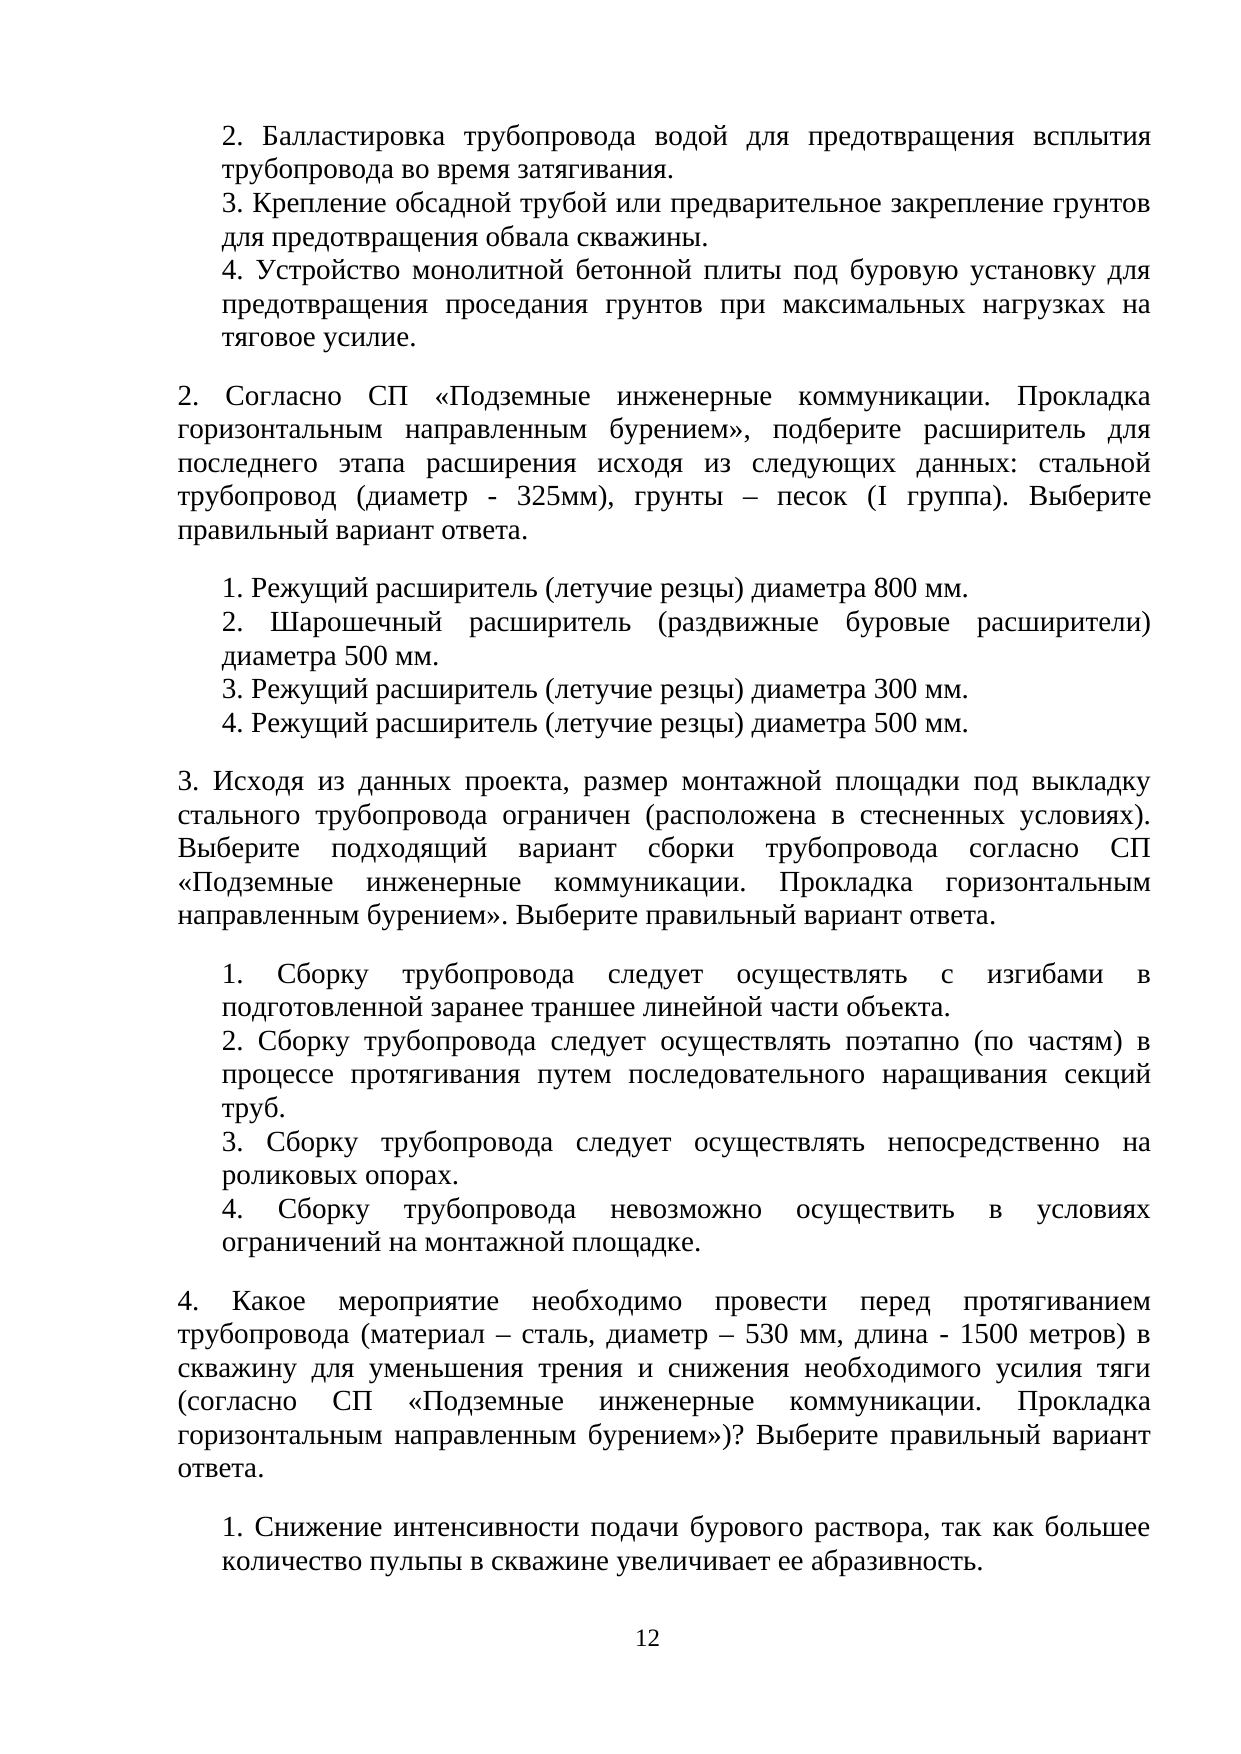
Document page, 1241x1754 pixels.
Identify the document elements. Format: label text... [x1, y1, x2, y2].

text 2. Сборку трубопровода следует осуществлять поэтапно (по частям) в процессе протягивания путем последовательного наращивания секций труб. [222, 1023, 1152, 1124]
text 2. Балластировка трубопровода водой для предотвращения всплытия трубопровода во время затягивания. [222, 118, 1152, 185]
text 3. Режущий расширитель (летучие резцы) диаметра 300 мм. [222, 671, 1152, 705]
text 1. Сборку трубопровода следует осуществлять с изгибами в подготовленной заранее траншее линейной части объекта. [222, 956, 1152, 1023]
text 4. Устройство монолитной бетонной плиты под буровую установку для предотвращения проседания грунтов при максимальных нагрузках на тяговое усилие. [222, 252, 1152, 353]
text 3. Сборку трубопровода следует осуществлять непосредственно на роликовых опорах. [222, 1124, 1152, 1191]
text 1. Снижение интенсивности подачи бурового раствора, так как большее количество пульпы в скважине увеличивает ее абразивность. [222, 1509, 1152, 1576]
text 4. Режущий расширитель (летучие резцы) диаметра 500 мм. [222, 705, 1152, 738]
text 3. Исходя из данных проекта, размер монтажной площадки под выкладку стального трубопровода ограничен (расположена в стесненных условиях). Выберите подходящий вариант сборки трубопровода согласно СП «Подземные инженерные коммуникации. Прокладка горизонтальным направленным бурением». Выберите правильный вариант ответа. [177, 763, 1152, 931]
text 2. Шарошечный расширитель (раздвижные буровые расширители) диаметра 500 мм. [222, 604, 1152, 671]
text 3. Крепление обсадной трубой или предварительное закрепление грунтов для предотвращения обвала скважины. [222, 185, 1152, 252]
text 1. Режущий расширитель (летучие резцы) диаметра 800 мм. [222, 571, 1152, 604]
text 4. Сборку трубопровода невозможно осуществить в условиях ограничений на монтажной площадке. [222, 1191, 1152, 1258]
text 4. Какое мероприятие необходимо провести перед протягиванием трубопровода (материал – сталь, диаметр – 530 мм, длина - 1500 метров) в скважину для уменьшения трения и снижения необходимого усилия тяги (согласно СП «Подземные инженерные коммуникации. Прокладка горизонтальным направленным бурением»)? Выберите правильный вариант ответа. [177, 1283, 1152, 1484]
text 2. Согласно СП «Подземные инженерные коммуникации. Прокладка горизонтальным направленным бурением», подберите расширитель для последнего этапа расширения исходя из следующих данных: стальной трубопровод (диаметр - 325мм), грунты – песок (I группа). Выберите правильный вариант ответа. [177, 378, 1152, 546]
